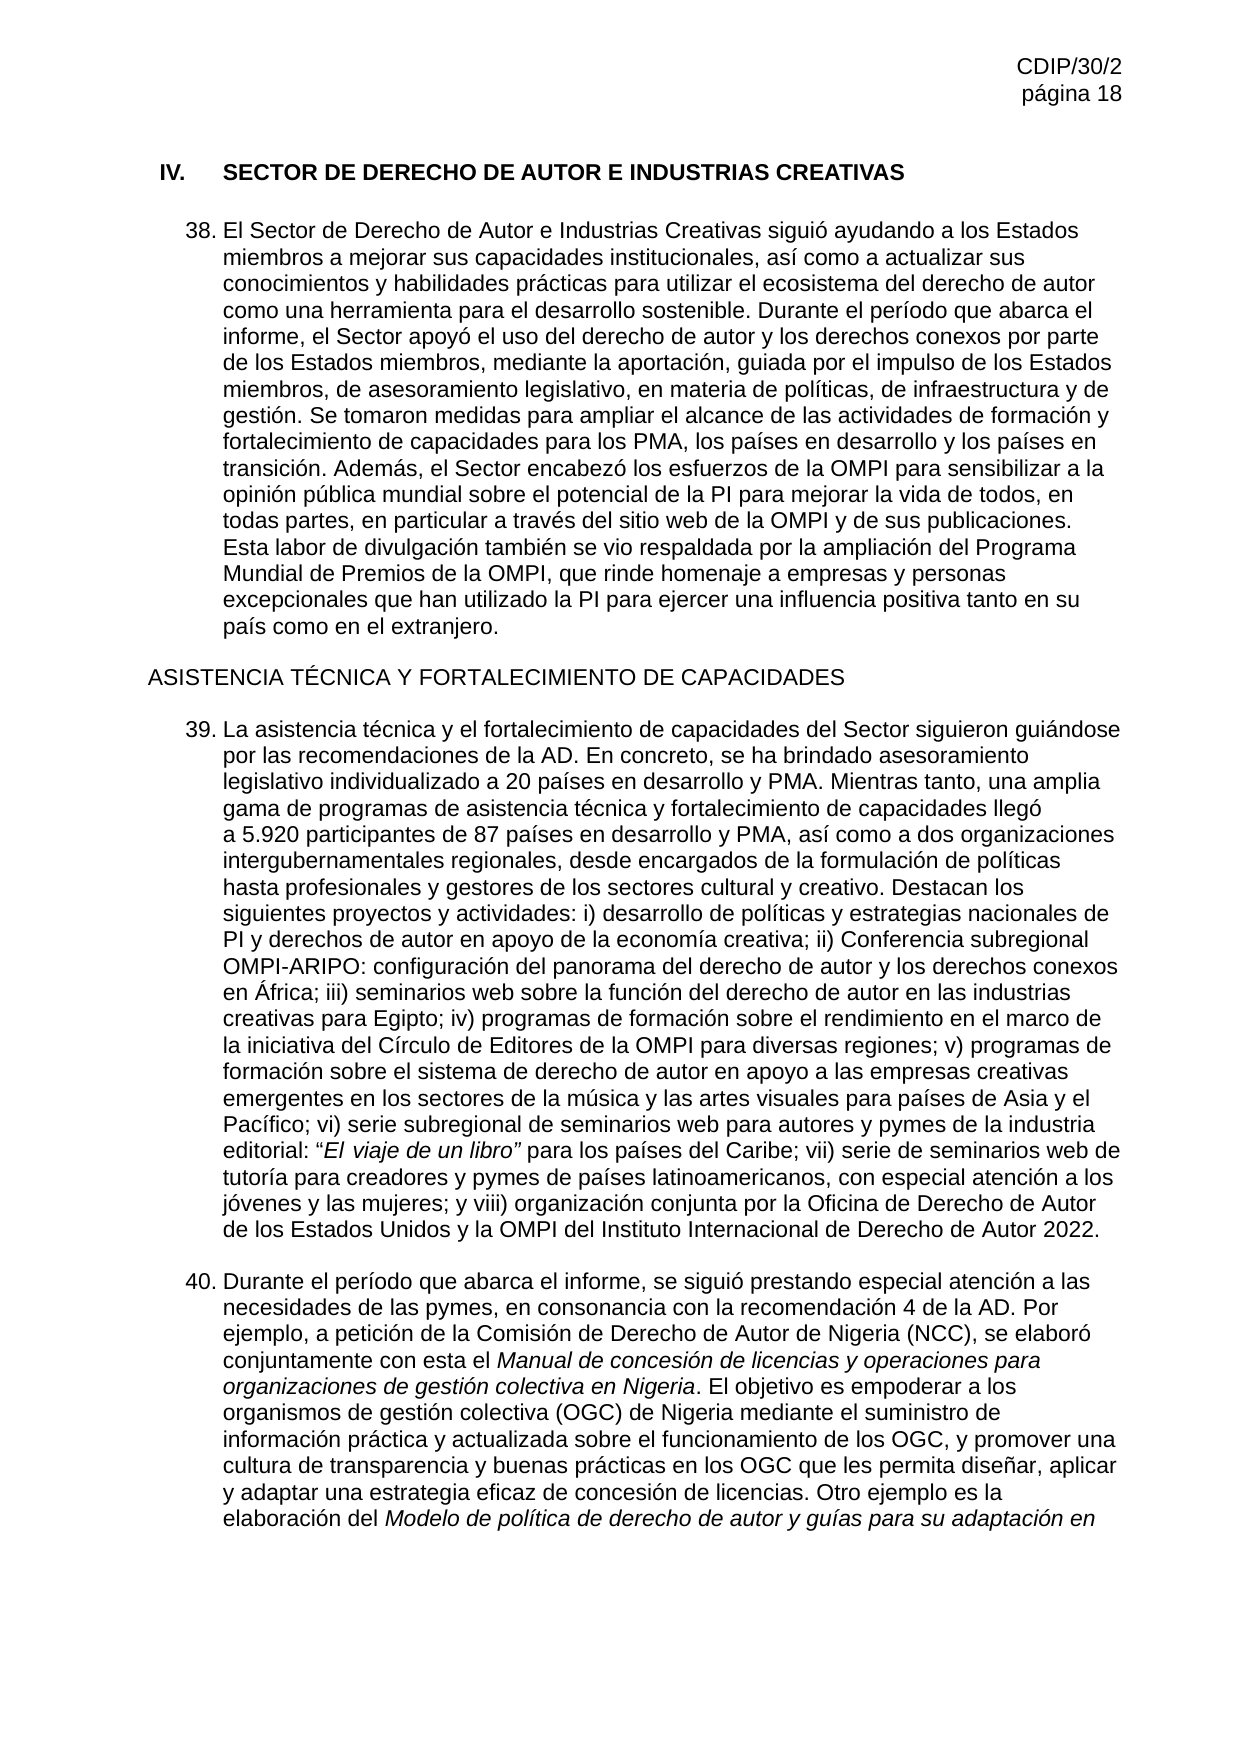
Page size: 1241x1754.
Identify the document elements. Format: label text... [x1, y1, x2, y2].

text Asistencia técnica y fortalecimiento de capacidades [148, 664, 1122, 691]
list SECTOR DE DERECHO DE AUTOR E INDUSTRIAS CREATIVAS [185, 158, 1122, 185]
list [185, 1268, 1122, 1531]
list La asistencia técnica y el fortalecimiento de capacidades del Sector siguieron guiándose por las recomendaciones de la AD. En concreto, se ha brindado asesoramiento legislativo individualizado a 20 países en desarrollo y PMA. Mientras tanto, una amplia gama de programas de asistencia técnica y fortalecimiento de capacidades llegó a 5.920 participantes de 87 países en desarrollo y PMA, así como a dos organizaciones intergubernamentales regionales, desde encargados de la formulación de políticas hasta profesionales y gestores de los sectores cultural y creativo. Destacan los siguientes proyectos y actividades: i) desarrollo de políticas y estrategias nacionales de PI y derechos de autor en apoyo de la economía creativa; ii) Conferencia subregional OMPI-ARIPO: configuración del panorama del derecho de autor y los derechos conexos en África; iii) seminarios web sobre la función del derecho de autor en las industrias creativas para Egipto; iv) programas de formación sobre el rendimiento en el marco de la iniciativa del Círculo de Editores de la OMPI para diversas regiones; v) programas de formación sobre el sistema de derecho de autor en apoyo a las empresas creativas emergentes en los sectores de la música y las artes visuales para países de Asia y el Pacífico; vi) serie subregional de seminarios web para autores y pymes de la industria editorial: “El viaje de un libro” para los países del Caribe; vii) serie de seminarios web de tutoría para creadores y pymes de países latinoamericanos, con especial atención a los jóvenes y las mujeres; y viii) organización conjunta por la Oficina de Derecho de Autor de los Estados Unidos y la OMPI del Instituto Internacional de Derecho de Autor 2022. [185, 716, 1122, 1243]
list El Sector de Derecho de Autor e Industrias Creativas siguió ayudando a los Estados miembros a mejorar sus capacidades institucionales, así como a actualizar sus conocimientos y habilidades prácticas para utilizar el ecosistema del derecho de autor como una herramienta para el desarrollo sostenible. Durante el período que abarca el informe, el Sector apoyó el uso del derecho de autor y los derechos conexos por parte de los Estados miembros, mediante la aportación, guiada por el impulso de los Estados miembros, de asesoramiento legislativo, en materia de políticas, de infraestructura y de gestión. Se tomaron medidas para ampliar el alcance de las actividades de formación y fortalecimiento de capacidades para los PMA, los países en desarrollo y los países en transición. Además, el Sector encabezó los esfuerzos de la OMPI para sensibilizar a la opinión pública mundial sobre el potencial de la PI para mejorar la vida de todos, en todas partes, en particular a través del sitio web de la OMPI y de sus publicaciones. Esta labor de divulgación también se vio respaldada por la ampliación del Programa Mundial de Premios de la OMPI, que rinde homenaje a empresas y personas excepcionales que han utilizado la PI para ejercer una influencia positiva tanto en su país como en el extranjero. [185, 217, 1122, 639]
